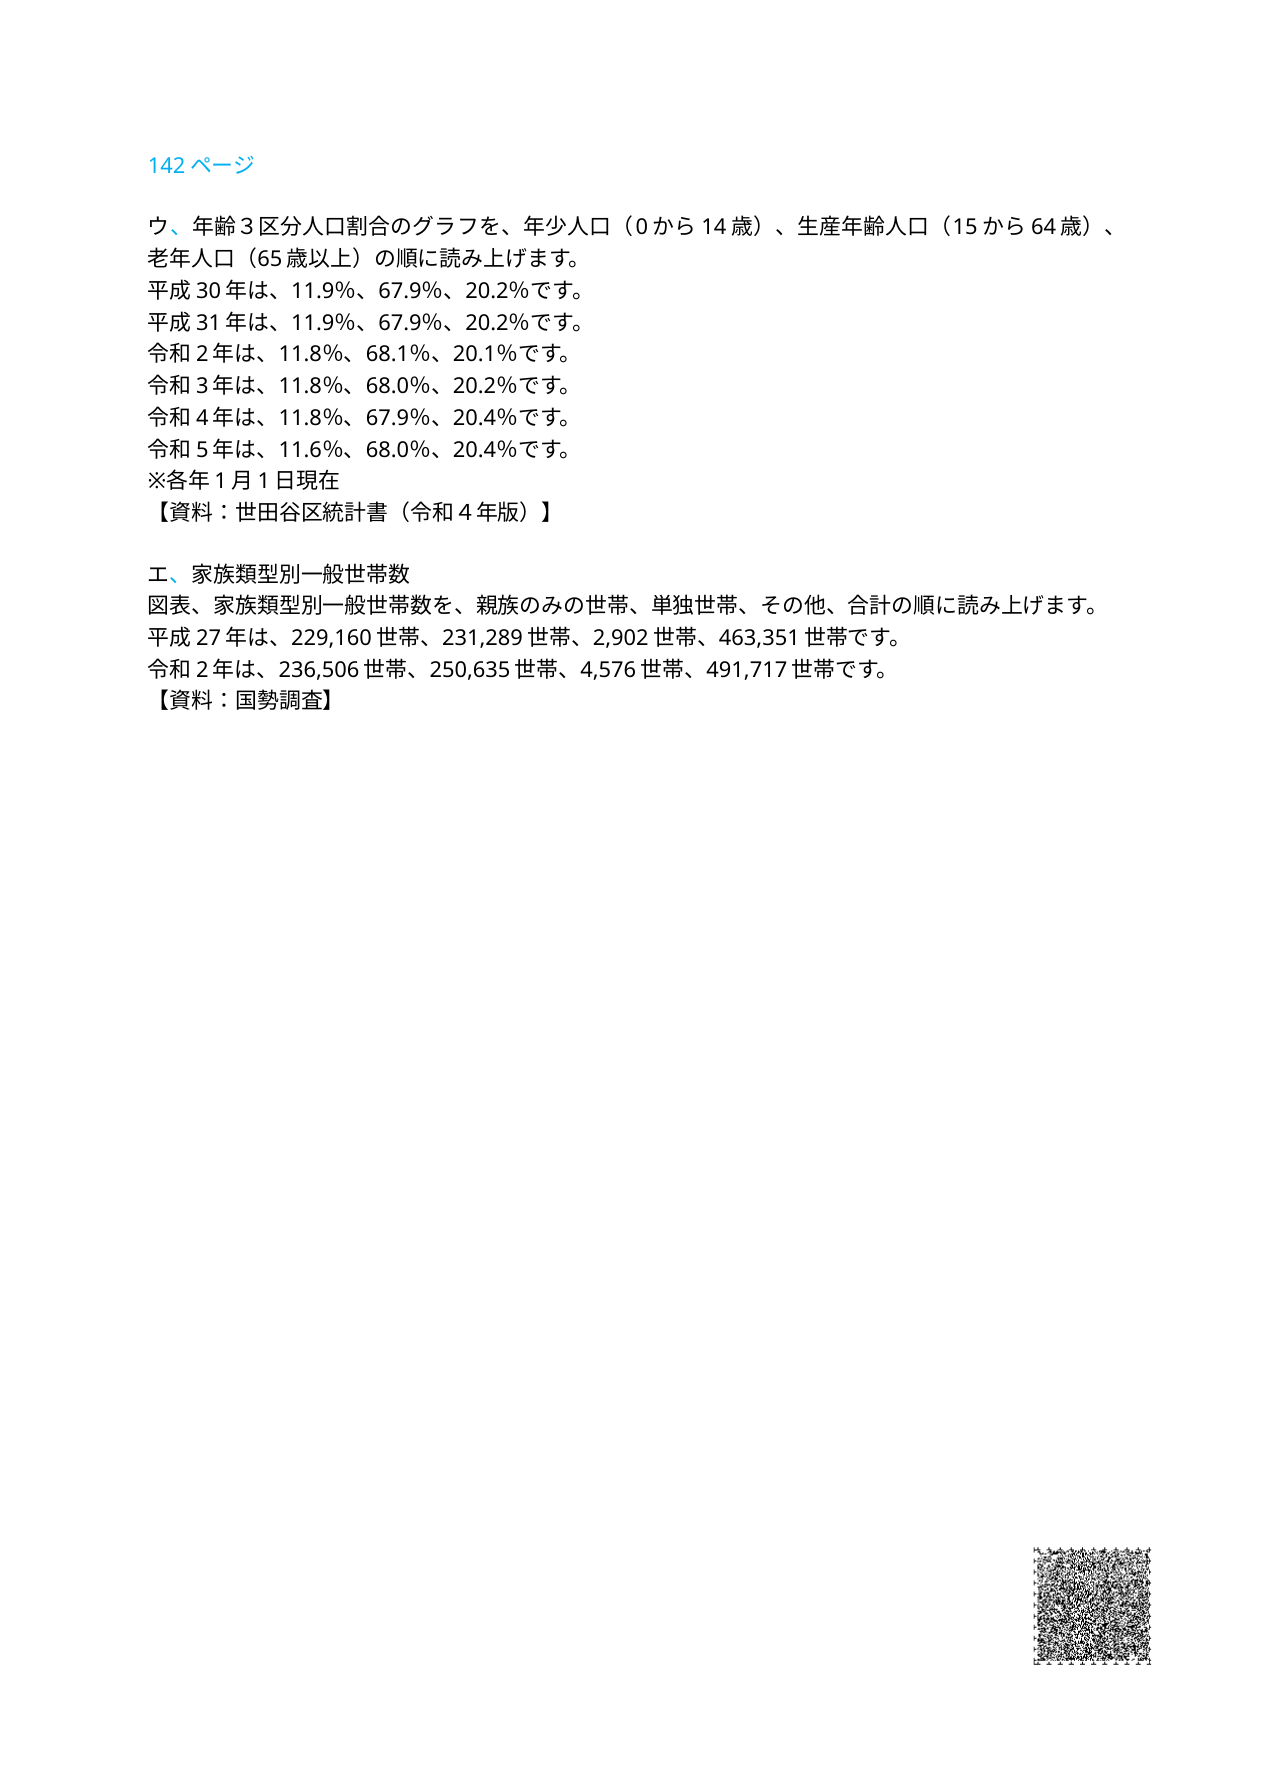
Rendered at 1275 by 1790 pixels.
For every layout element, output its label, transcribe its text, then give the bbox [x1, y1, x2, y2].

picture [1033, 1547, 1152, 1665]
text 平成31年は、11.9％、67.9％、20.2％です。 [148, 304, 1127, 336]
text 令和3年は、11.8％、68.0％、20.2％です。 [148, 368, 1127, 400]
text 令和5年は、11.6％、68.0％、20.4％です。 [148, 432, 1127, 463]
text ウ、年齢３区分人口割合のグラフを、年少人口（0から14歳）、生産年齢人口（15から64歳）、老年人口（65歳以上）の順に読み上げます。 [148, 209, 1127, 273]
text 【資料：国勢調査】 [148, 683, 1127, 715]
text 【資料：世田谷区統計書（令和４年版）】 [148, 495, 1127, 527]
text 令和2年は、236,506世帯、250,635世帯、4,576世帯、491,717世帯です。 [148, 652, 1127, 683]
text 令和2年は、11.8％、68.1％、20.1％です。 [148, 336, 1127, 368]
text 平成30年は、11.9％、67.9％、20.2％です。 [148, 273, 1127, 304]
text 142ページ [148, 148, 1127, 179]
text ※各年1月1日現在 [148, 463, 1127, 495]
text 図表、家族類型別一般世帯数を、親族のみの世帯、単独世帯、その他、合計の順に読み上げます。 [148, 588, 1127, 620]
text 令和4年は、11.8％、67.9％、20.4％です。 [148, 400, 1127, 432]
text エ、家族類型別一般世帯数 [148, 557, 1127, 588]
text 平成27年は、229,160世帯、231,289世帯、2,902世帯、463,351世帯です。 [148, 620, 1127, 652]
